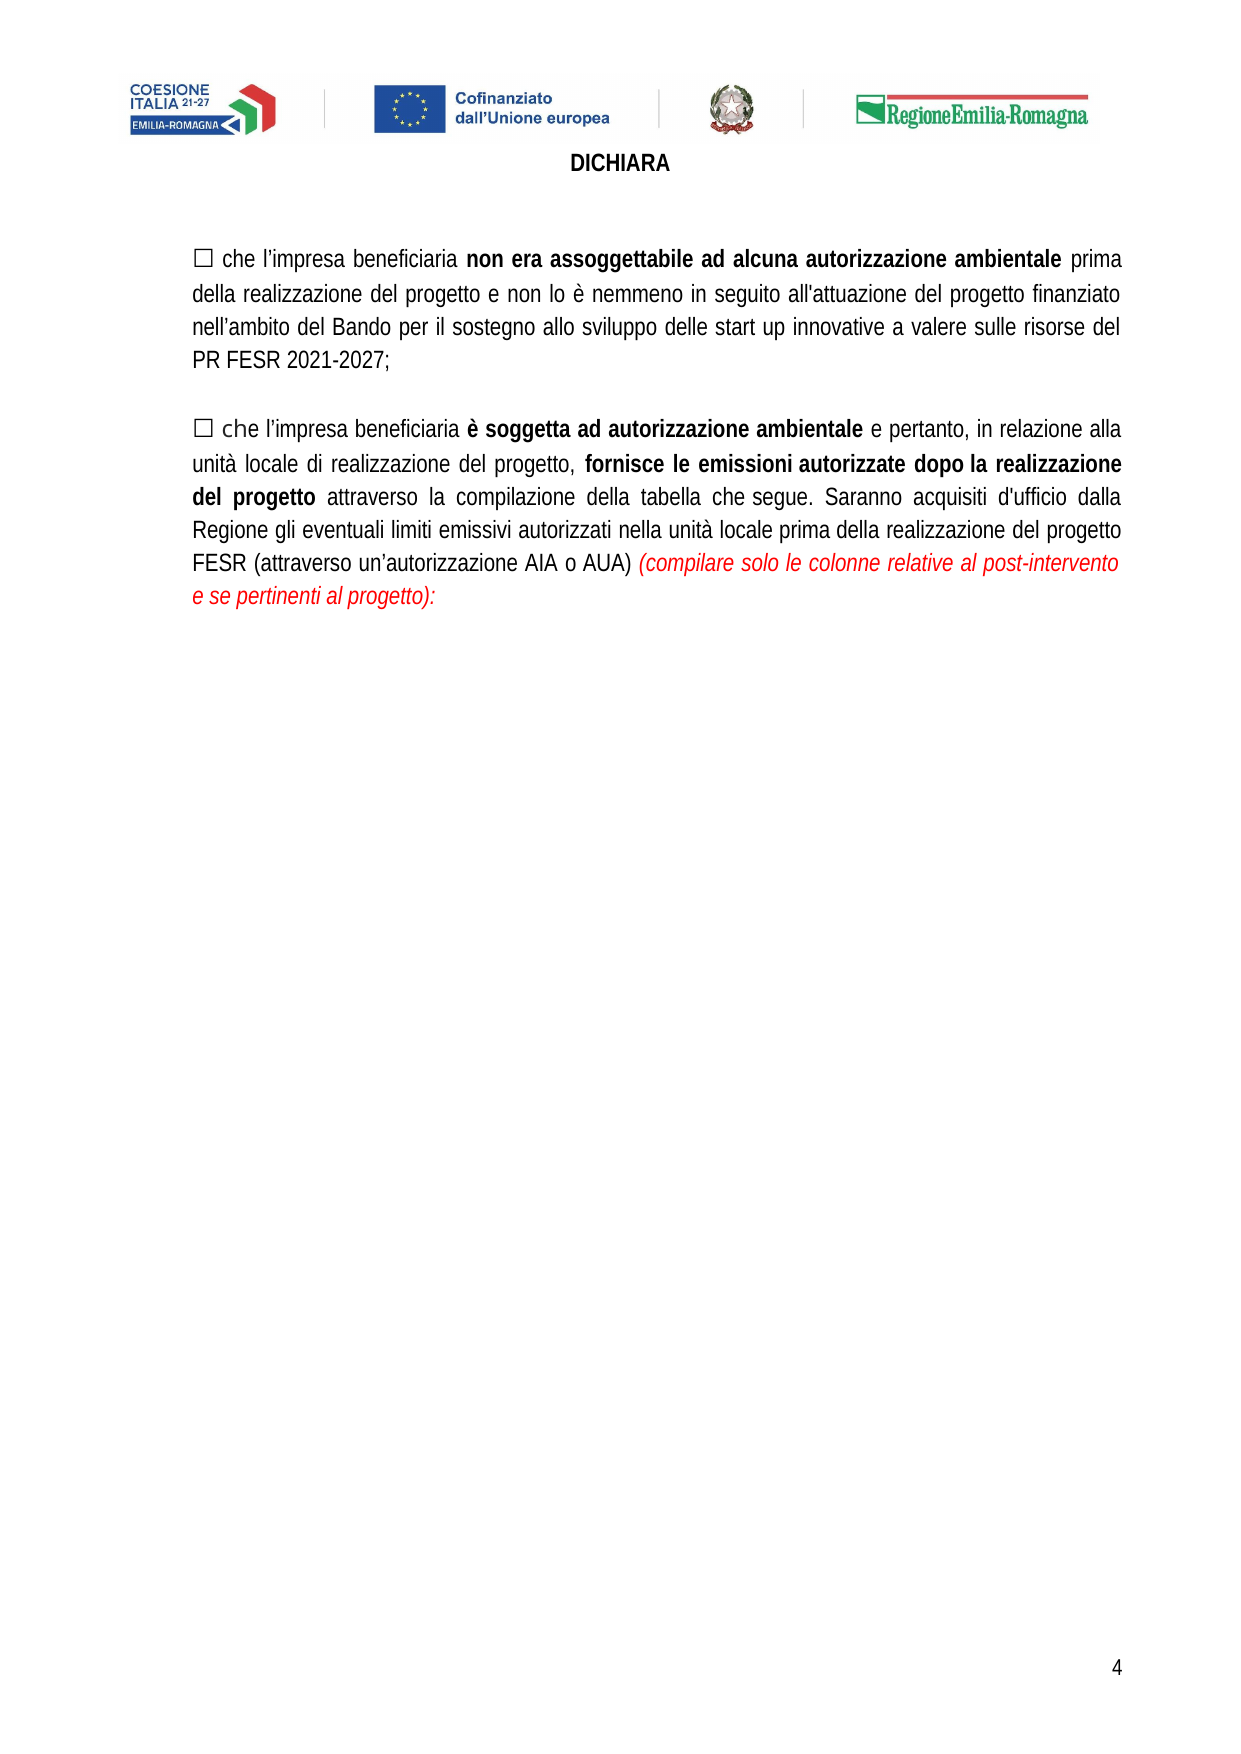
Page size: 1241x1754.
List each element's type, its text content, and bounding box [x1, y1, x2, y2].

text che l’impresa beneficiaria non era assoggettabile ad alcuna autorizzazione ambientale prima della realizzazione del progetto e non lo è nemmeno in seguito all'attuazione del progetto finanziato nell’ambito del Bando per il sostegno allo sviluppo delle start up innovative a valere sulle risorse del PR FESR 2021-2027; [192, 241, 1122, 374]
text DICHIARA [118, 148, 1122, 176]
picture [118, 73, 1100, 144]
text che l’impresa beneficiaria è soggetta ad autorizzazione ambientale e pertanto, in relazione alla unità locale di realizzazione del progetto, fornisce le emissioni autorizzate dopo la realizzazione del progetto attraverso la compilazione della tabella che segue. Saranno acquisiti d'ufficio dalla Regione gli eventuali limiti emissivi autorizzati nella unità locale prima della realizzazione del progetto FESR (attraverso un’autorizzazione AIA o AUA) (compilare solo le colonne relative al post-intervento e se pertinenti al progetto): [192, 411, 1122, 610]
